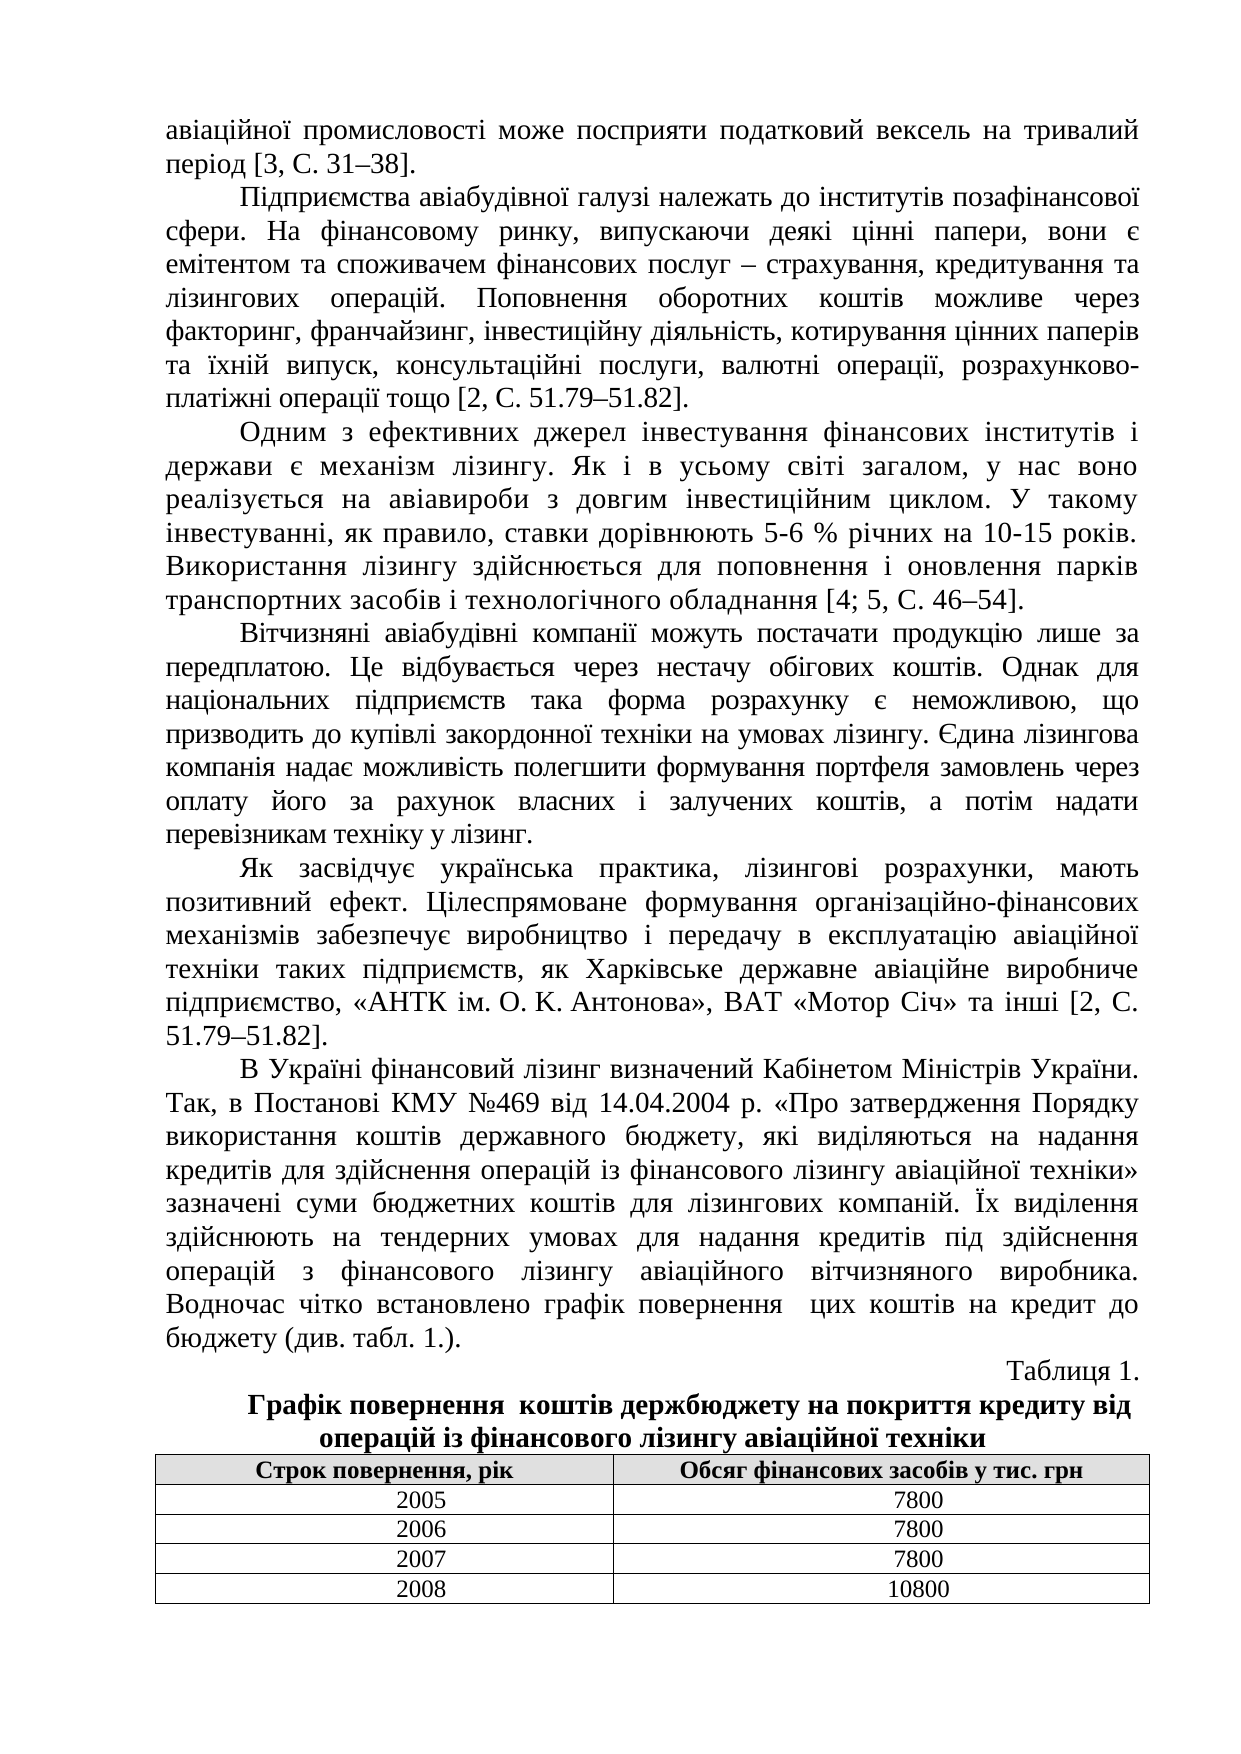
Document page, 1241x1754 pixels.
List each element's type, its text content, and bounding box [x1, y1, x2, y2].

table_cell 7800 [614, 1485, 1149, 1513]
table_header Обсяг фінансових засобів у тис. грн [614, 1455, 1149, 1484]
text Підприємства авіабудівної галузі належать до інститутів позафінансової сфери. На фінансовому ринку, випускаючи деякі цінні папери, вони є емітентом та споживачем фінансових послуг – страхування, кредитування та лізингових операцій. Поповнення оборотних коштів можливе через факторинг, франчайзинг, інвестиційну діяльність, котирування цінних паперів та їхній випуск, консультаційні послуги, валютні операції, розрахунково-платіжні операції тощо [2, С. 51.79–51.82]. [165, 179, 1140, 414]
text Графік повернення коштів держбюджету на покриття кредиту від операцій із фінансового лізингу авіаційної техніки [165, 1387, 1140, 1454]
text Вітчизняні авіабудівні компанії можуть постачати продукцію лише за передплатою. Це відбувається через нестачу обігових коштів. Однак для національних підприємств така форма розрахунку є неможливою, що призводить до купівлі закордонної техніки на умовах лізингу. Єдина лізингова компанія надає можливість полегшити формування портфеля замовлень через оплату його за рахунок власних і залучених коштів, а потім надати перевізникам техніку у лізинг. [165, 615, 1140, 850]
text Як засвідчує українська практика, лізингові розрахунки, мають позитивний ефект. Цілеспрямоване формування організаційно-фінансових механізмів забезпечує виробництво і передачу в експлуатацію авіаційної техніки таких підприємств, як Харківське державне авіаційне виробниче підприємство, «АНТК ім. O. K. Антонова», ВАТ «Мотор Січ» та інші [2, С. 51.79–51.82]. [165, 850, 1140, 1051]
table_header Строк повернення, рік [156, 1455, 613, 1484]
table_cell 2008 [156, 1574, 613, 1603]
text Одним з ефективних джерел інвестування фінансових інститутів і держави є механізм лізингу. Як і в усьому світі загалом, у нас воно реалізується на авіавироби з довгим інвестиційним циклом. У такому інвестуванні, як правило, ставки дорівнюють 5-6 % річних на 10-15 років. Використання лізингу здійснюється для поповнення і оновлення парків транспортних засобів і технологічного обладнання [4; 5, С. 46–54]. [165, 414, 1140, 615]
table_cell 7800 [614, 1544, 1149, 1573]
table_cell 2005 [156, 1485, 613, 1513]
table_cell 2007 [156, 1544, 613, 1573]
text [165, 112, 1140, 179]
table_cell 10800 [614, 1574, 1149, 1603]
text В Україні фінансовий лізинг визначений Кабінетом Міністрів України. Так, в Постанові КМУ №469 від 14.04.2004 р. «Про затвердження Порядку використання коштів державного бюджету, які виділяються на надання кредитів для здійснення операцій із фінансового лізингу авіаційної техніки» зазначені суми бюджетних коштів для лізингових компаній. Їх виділення здійснюють на тендерних умовах для надання кредитів під здійснення операцій з фінансового лізингу авіаційного вітчизняного виробника. Водночас чітко встановлено графік повернення цих коштів на кредит до бюджету (див. табл. 1.). [165, 1051, 1140, 1353]
table_cell 7800 [614, 1515, 1149, 1543]
table_cell 2006 [156, 1515, 613, 1543]
text Таблиця 1. [165, 1353, 1140, 1387]
